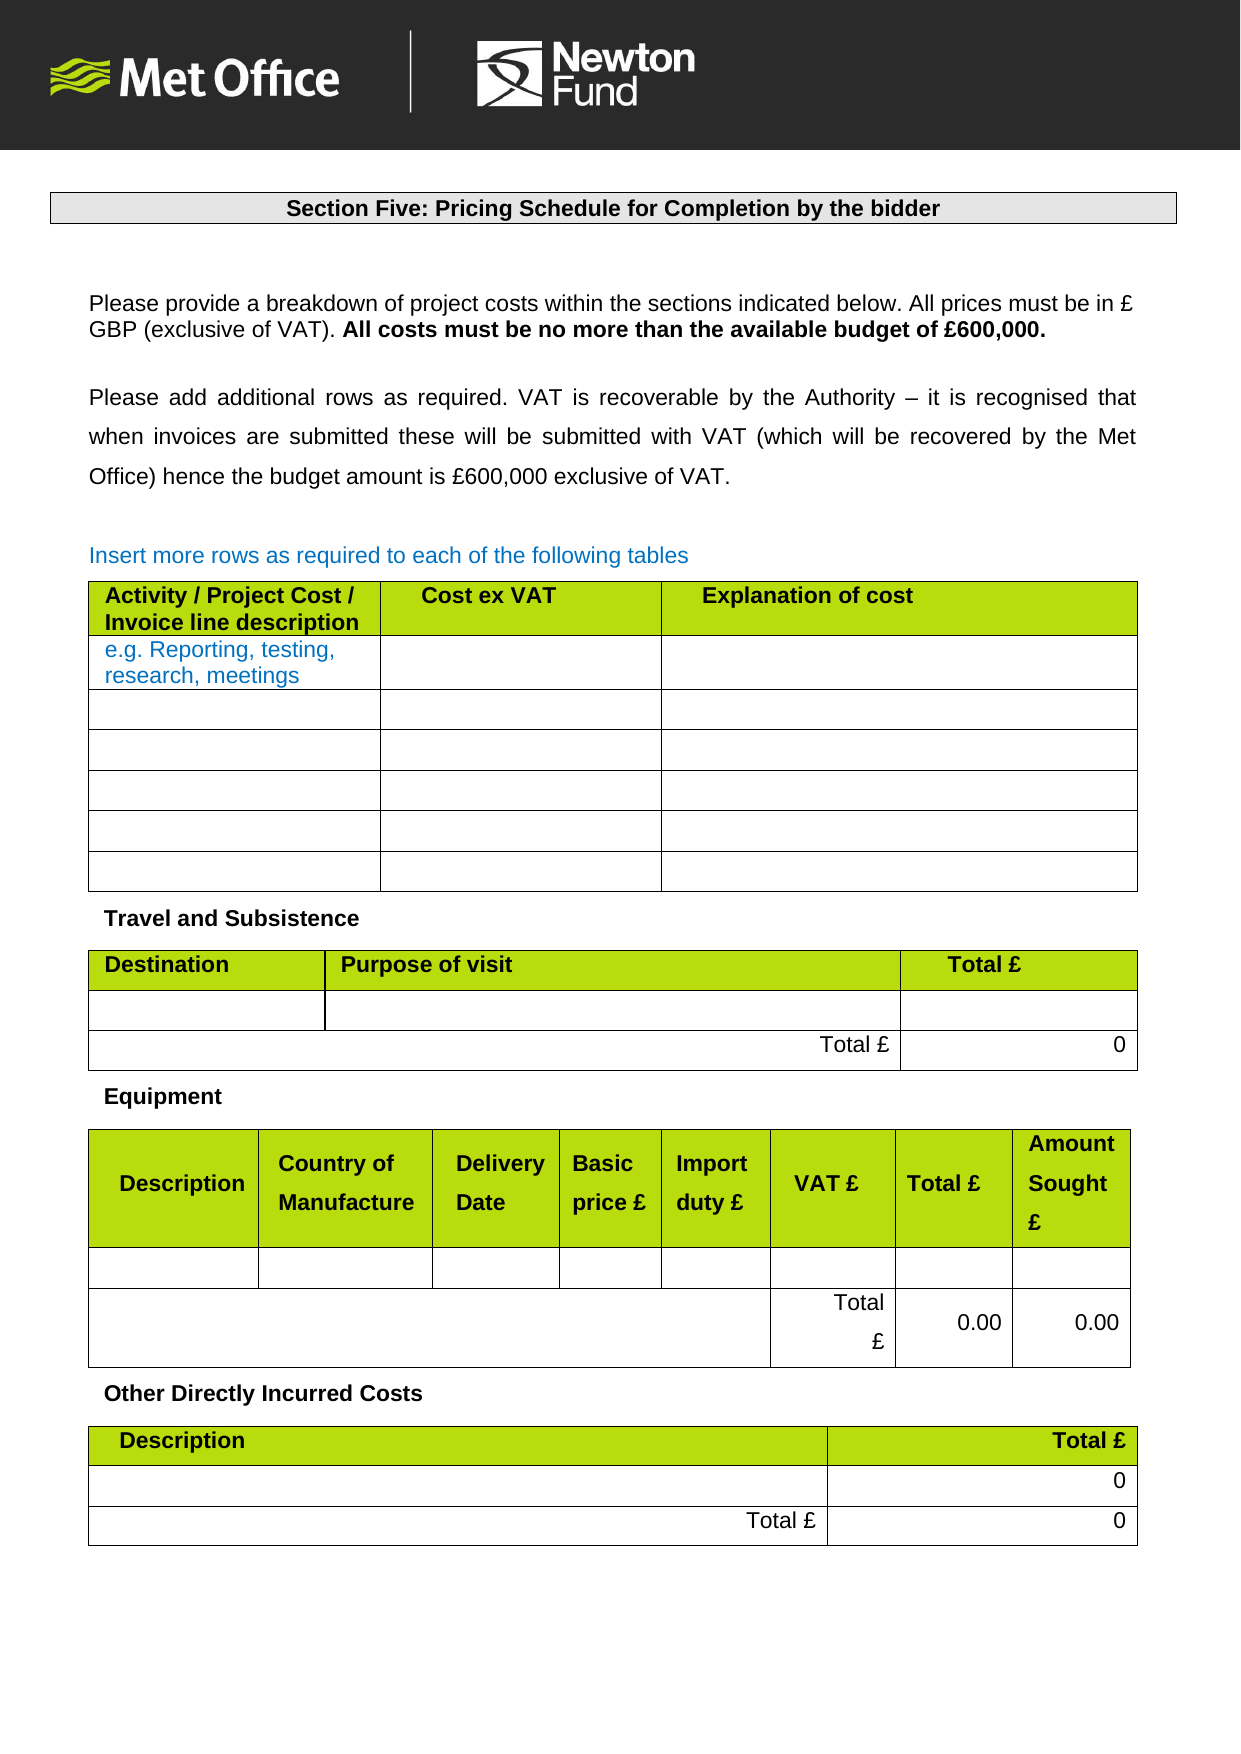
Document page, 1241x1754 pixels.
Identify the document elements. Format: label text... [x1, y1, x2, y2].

table_header Total £ [896, 1130, 1012, 1247]
table_cell 0 [901, 1031, 1137, 1070]
picture [0, 0, 1241, 150]
table_cell 0 [828, 1507, 1137, 1545]
table_cell Total £ [771, 1289, 895, 1367]
table_cell [433, 1248, 559, 1288]
table_header Amount Sought £ [1013, 1130, 1130, 1247]
table_header Purpose of visit [326, 951, 900, 990]
table_header Country of Manufacture [259, 1130, 432, 1247]
table_cell 0.00 [896, 1289, 1012, 1367]
table_cell [89, 1248, 258, 1288]
table_header Basic price £ [560, 1130, 661, 1247]
table_header Total £ [901, 951, 1137, 990]
text Section Five: Pricing Schedule for Completion by the bidder [51, 193, 1176, 223]
table_cell [381, 811, 661, 851]
table_header Import duty £ [662, 1130, 770, 1247]
table_cell [259, 1248, 432, 1288]
table_cell [89, 991, 324, 1030]
table_header Description [89, 1130, 258, 1247]
table_cell 0 [828, 1466, 1137, 1506]
text Please add additional rows as required. VAT is recoverable by the Authority – it is recognised that when invoices are submitted these will be submitted with VAT (which will be recovered by the Met Office) hence the budget amount is £600,000 exclusive of VAT. [89, 384, 1138, 489]
table_cell e.g. Reporting, testing, research, meetings [89, 636, 380, 688]
text Please provide a breakdown of project costs within the sections indicated below. All prices must be in £ GBP (exclusive of VAT). All costs must be no more than the available budget of £600,000. [89, 290, 1167, 342]
table_cell [662, 771, 1137, 810]
table_cell [89, 771, 380, 810]
table_cell [1013, 1248, 1130, 1288]
table_cell [89, 1466, 827, 1506]
table_cell [381, 730, 661, 769]
text Equipment [103, 1083, 1167, 1109]
table_cell [662, 811, 1137, 851]
table_cell [381, 636, 661, 688]
table_cell [662, 690, 1137, 729]
table_header Destination [89, 951, 324, 990]
table_cell [381, 690, 661, 729]
text Insert more rows as required to each of the following tables [89, 542, 1167, 568]
table_cell [89, 730, 380, 769]
table_header VAT £ [771, 1130, 895, 1247]
table_cell [662, 636, 1137, 688]
table_cell [896, 1248, 1012, 1288]
table_cell [326, 991, 900, 1030]
table_cell [901, 991, 1137, 1030]
table_header Description [89, 1427, 827, 1465]
table_header Total £ [828, 1427, 1137, 1465]
table_header Activity / Project Cost / Invoice line description [89, 582, 380, 635]
table_cell [381, 771, 661, 810]
table_cell Total £ [89, 1507, 827, 1545]
table_cell [89, 690, 380, 729]
table_cell [662, 852, 1137, 891]
table_cell 0.00 [1013, 1289, 1130, 1367]
table_cell Total £ [89, 1031, 900, 1070]
table_header Explanation of cost [662, 582, 1137, 635]
text Other Directly Incurred Costs [103, 1380, 1167, 1407]
table_cell [771, 1248, 895, 1288]
table_cell [662, 730, 1137, 769]
table_header Cost ex VAT [381, 582, 661, 635]
table_cell [560, 1248, 661, 1288]
table_cell [89, 1289, 770, 1367]
table_cell [89, 811, 380, 851]
table_cell [89, 852, 380, 891]
text Travel and Subsistence [103, 905, 1167, 931]
table_cell [662, 1248, 770, 1288]
table_header Delivery Date [433, 1130, 559, 1247]
table_cell [381, 852, 661, 891]
